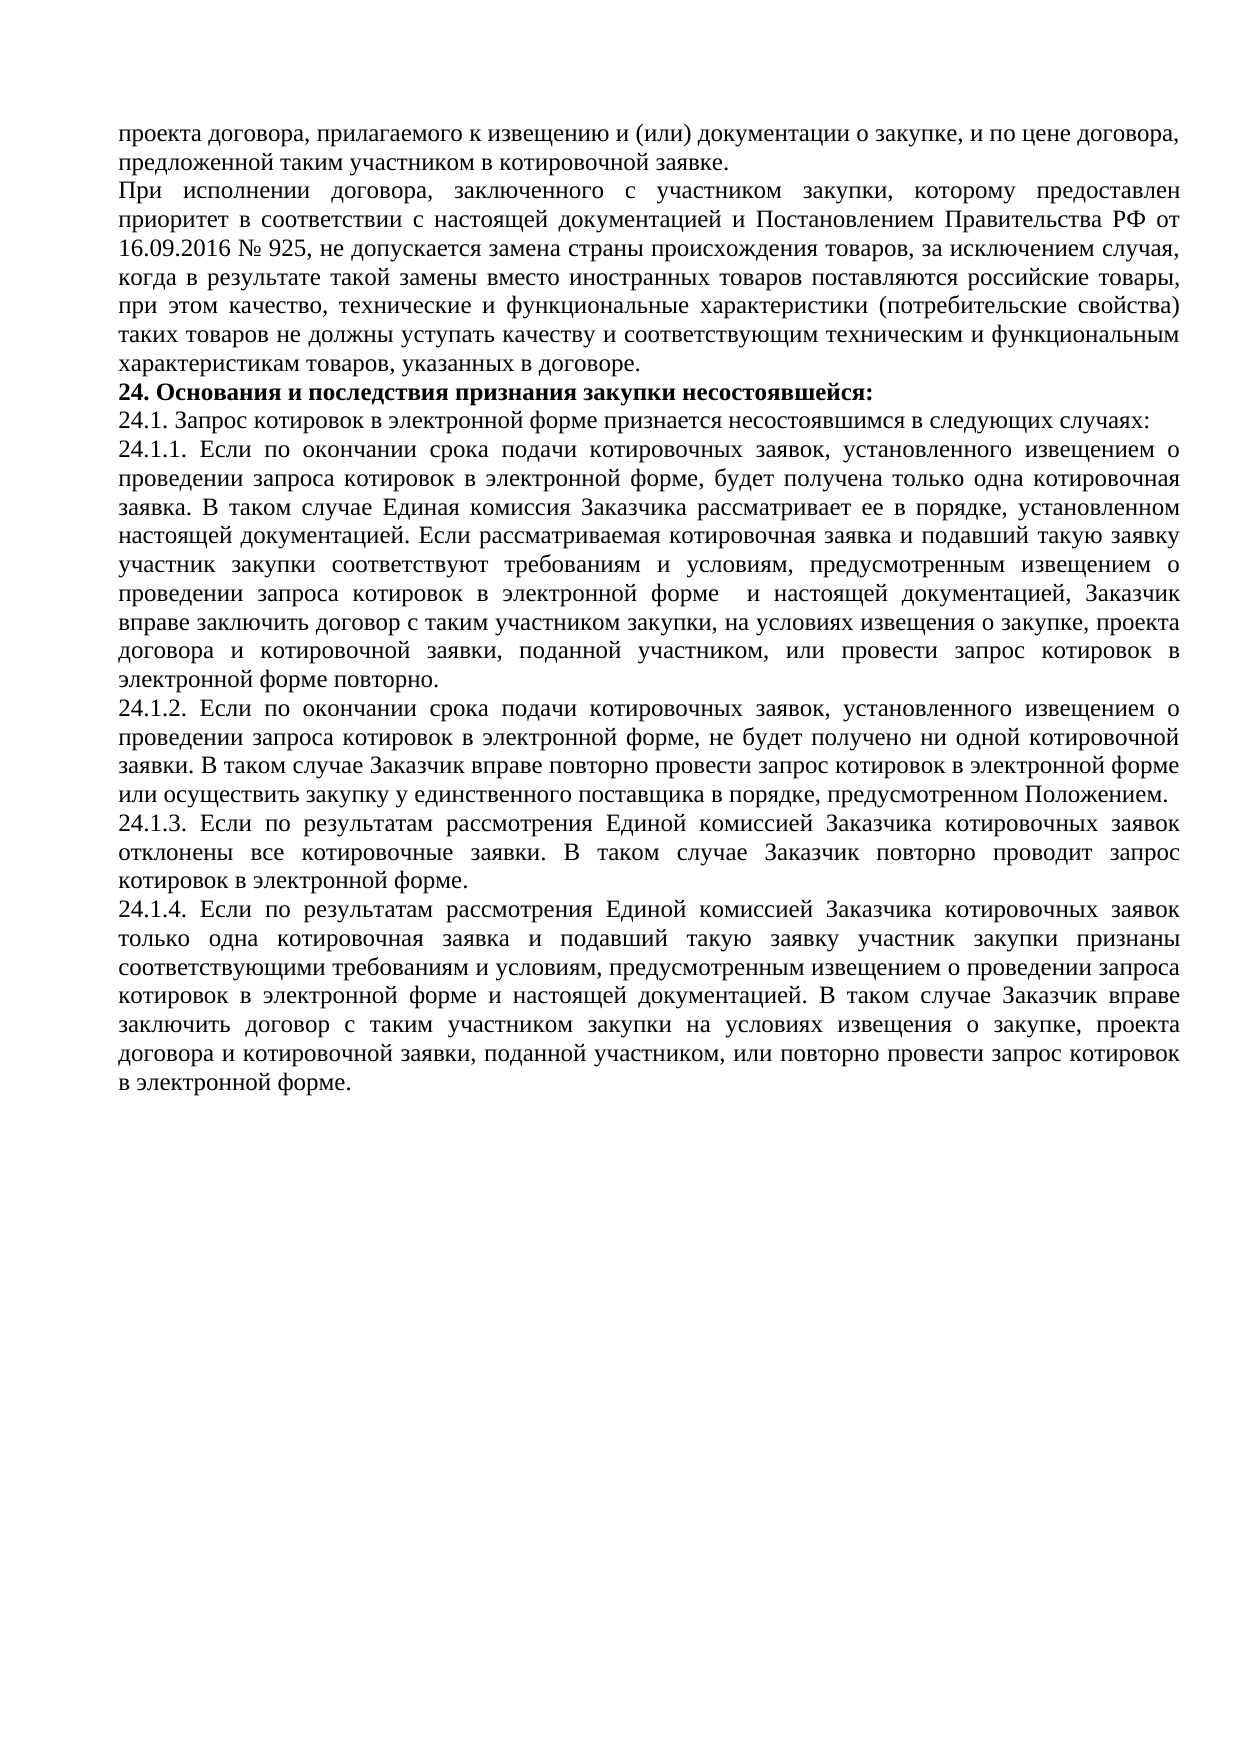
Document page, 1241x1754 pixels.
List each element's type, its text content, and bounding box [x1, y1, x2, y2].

text 24.1.4. Если по результатам рассмотрения Единой комиссией Заказчика котировочных заявок только одна котировочная заявка и подавший такую заявку участник закупки признаны соответствующими требованиям и условиям, предусмотренным извещением о проведении запроса котировок в электронной форме и настоящей документацией. В таком случае Заказчик вправе заключить договор с таким участником закупки на условиях извещения о закупке, проекта договора и котировочной заявки, поданной участником, или повторно провести запрос котировок в электронной форме. [118, 894, 1181, 1096]
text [118, 118, 1181, 176]
text 24.1.3. Если по результатам рассмотрения Единой комиссией Заказчика котировочных заявок отклонены все котировочные заявки. В таком случае Заказчик повторно проводит запрос котировок в электронной форме. [118, 808, 1181, 894]
text 24.1. Запрос котировок в электронной форме признается несостоявшимся в следующих случаях: [118, 406, 1181, 434]
text 24.1.2. Если по окончании срока подачи котировочных заявок, установленного извещением о проведении запроса котировок в электронной форме, не будет получено ни одной котировочной заявки. В таком случае Заказчик вправе повторно провести запрос котировок в электронной форме или осуществить закупку у единственного поставщика в порядке, предусмотренном Положением. [118, 693, 1181, 808]
text 24. Основания и последствия признания закупки несостоявшейся: [118, 377, 1181, 406]
text При исполнении договора, заключенного с участником закупки, которому предоставлен приоритет в соответствии с настоящей документацией и Постановлением Правительства РФ от 16.09.2016 № 925, не допускается замена страны происхождения товаров, за исключением случая, когда в результате такой замены вместо иностранных товаров поставляются российские товары, при этом качество, технические и функциональные характеристики (потребительские свойства) таких товаров не должны уступать качеству и соответствующим техническим и функциональным характеристикам товаров, указанных в договоре. [118, 176, 1181, 377]
text 24.1.1. Если по окончании срока подачи котировочных заявок, установленного извещением о проведении запроса котировок в электронной форме, будет получена только одна котировочная заявка. В таком случае Единая комиссия Заказчика рассматривает ее в порядке, установленном настоящей документацией. Если рассматриваемая котировочная заявка и подавший такую заявку участник закупки соответствуют требованиям и условиям, предусмотренным извещением о проведении запроса котировок в электронной форме и настоящей документацией, Заказчик вправе заключить договор с таким участником закупки, на условиях извещения о закупке, проекта договора и котировочной заявки, поданной участником, или провести запрос котировок в электронной форме повторно. [118, 434, 1181, 693]
